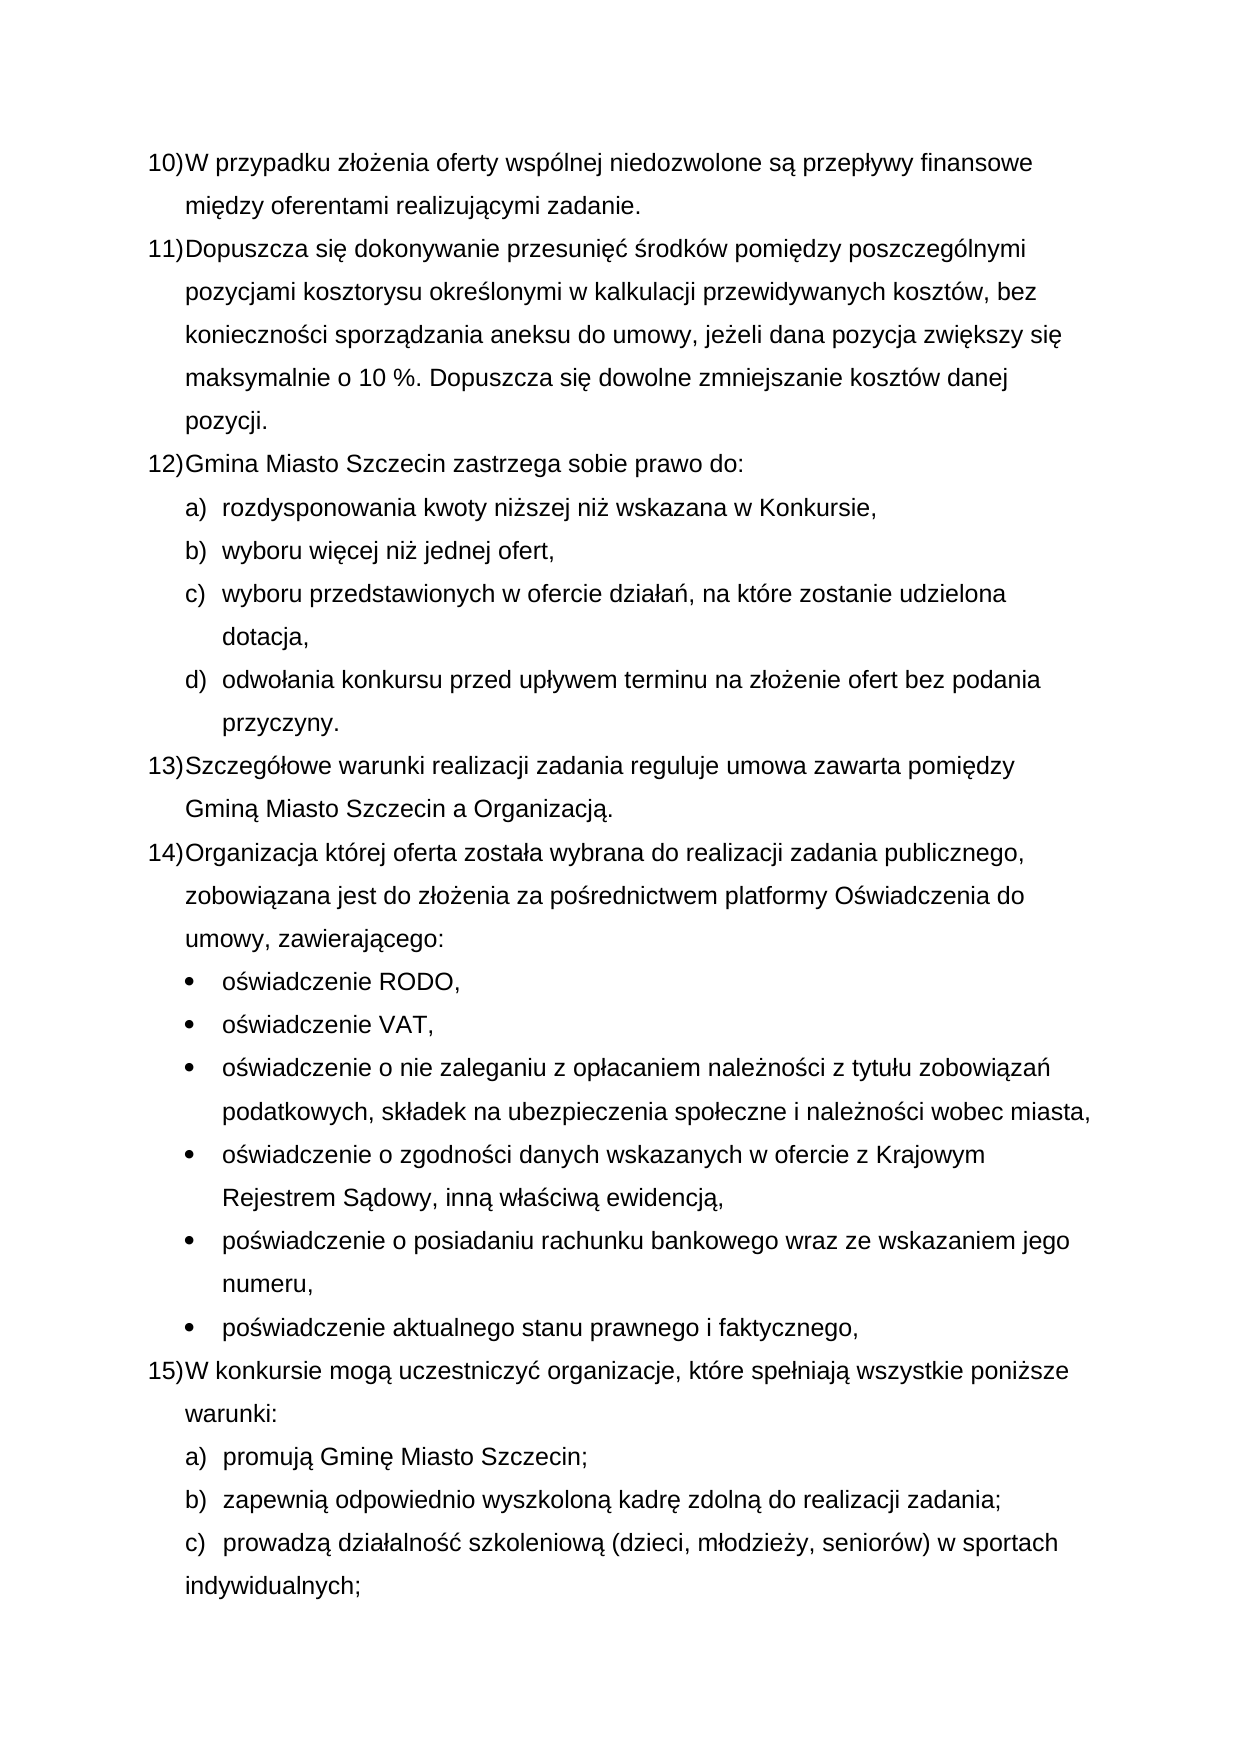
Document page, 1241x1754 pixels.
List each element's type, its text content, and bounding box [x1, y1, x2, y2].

list rozdysponowania kwoty niższej niż wskazana w Konkursie, [185, 493, 1093, 521]
list oświadczenie o zgodności danych wskazanych w ofercie z Krajowym Rejestrem Sądowy, inną właściwą ewidencją, [185, 1140, 1093, 1212]
list oświadczenie o nie zaleganiu z opłacaniem należności z tytułu zobowiązań podatkowych, składek na ubezpieczenia społeczne i należności wobec miasta, [185, 1053, 1093, 1125]
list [148, 1356, 1093, 1600]
list poświadczenie aktualnego stanu prawnego i faktycznego, [185, 1312, 1093, 1341]
list oświadczenie RODO, [185, 967, 1093, 996]
list Organizacja której oferta została wybrana do realizacji zadania publicznego, zobowiązana jest do złożenia za pośrednictwem platformy Oświadczenia do umowy, zawierającego: [148, 838, 1093, 953]
list oświadczenie VAT, [185, 1010, 1093, 1039]
list wyboru przedstawionych w ofercie działań, na które zostanie udzielona dotacja, [185, 579, 1093, 651]
list poświadczenie o posiadaniu rachunku bankowego wraz ze wskazaniem jego numeru, [185, 1226, 1093, 1298]
list W przypadku złożenia oferty wspólnej niedozwolone są przepływy finansowe między oferentami realizującymi zadanie. [148, 148, 1093, 219]
list Gmina Miasto Szczecin zastrzega sobie prawo do: [148, 449, 1093, 478]
list odwołania konkursu przed upływem terminu na złożenie ofert bez podania przyczyny. [185, 665, 1093, 737]
list Dopuszcza się dokonywanie przesunięć środków pomiędzy poszczególnymi pozycjami kosztorysu określonymi w kalkulacji przewidywanych kosztów, bez konieczności sporządzania aneksu do umowy, jeżeli dana pozycja zwiększy się maksymalnie o 10 %. Dopuszcza się dowolne zmniejszanie kosztów danej pozycji. [148, 234, 1093, 435]
list wyboru więcej niż jednej ofert, [185, 536, 1093, 564]
list Szczegółowe warunki realizacji zadania reguluje umowa zawarta pomiędzy Gminą Miasto Szczecin a Organizacją. [148, 751, 1093, 823]
